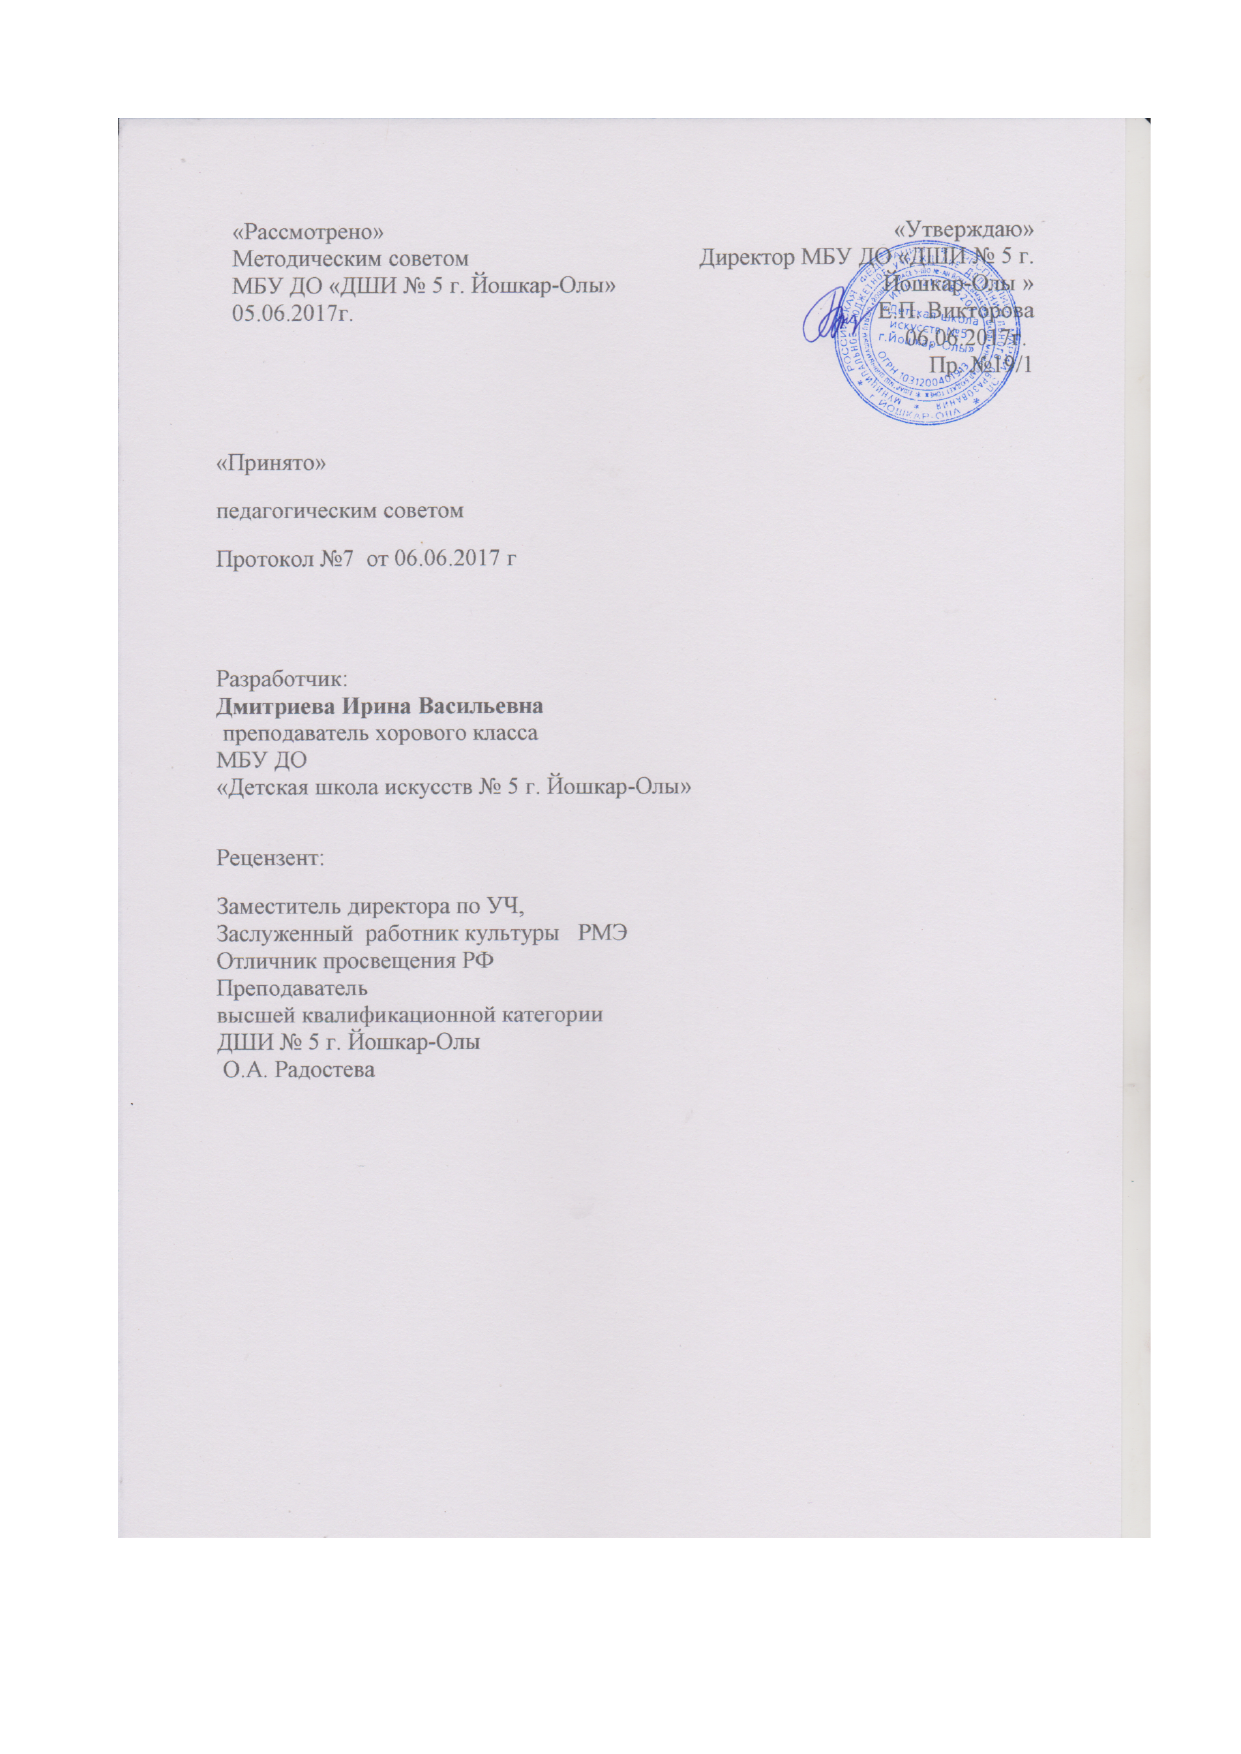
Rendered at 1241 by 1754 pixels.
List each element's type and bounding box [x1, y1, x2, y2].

picture [118, 118, 1151, 1538]
